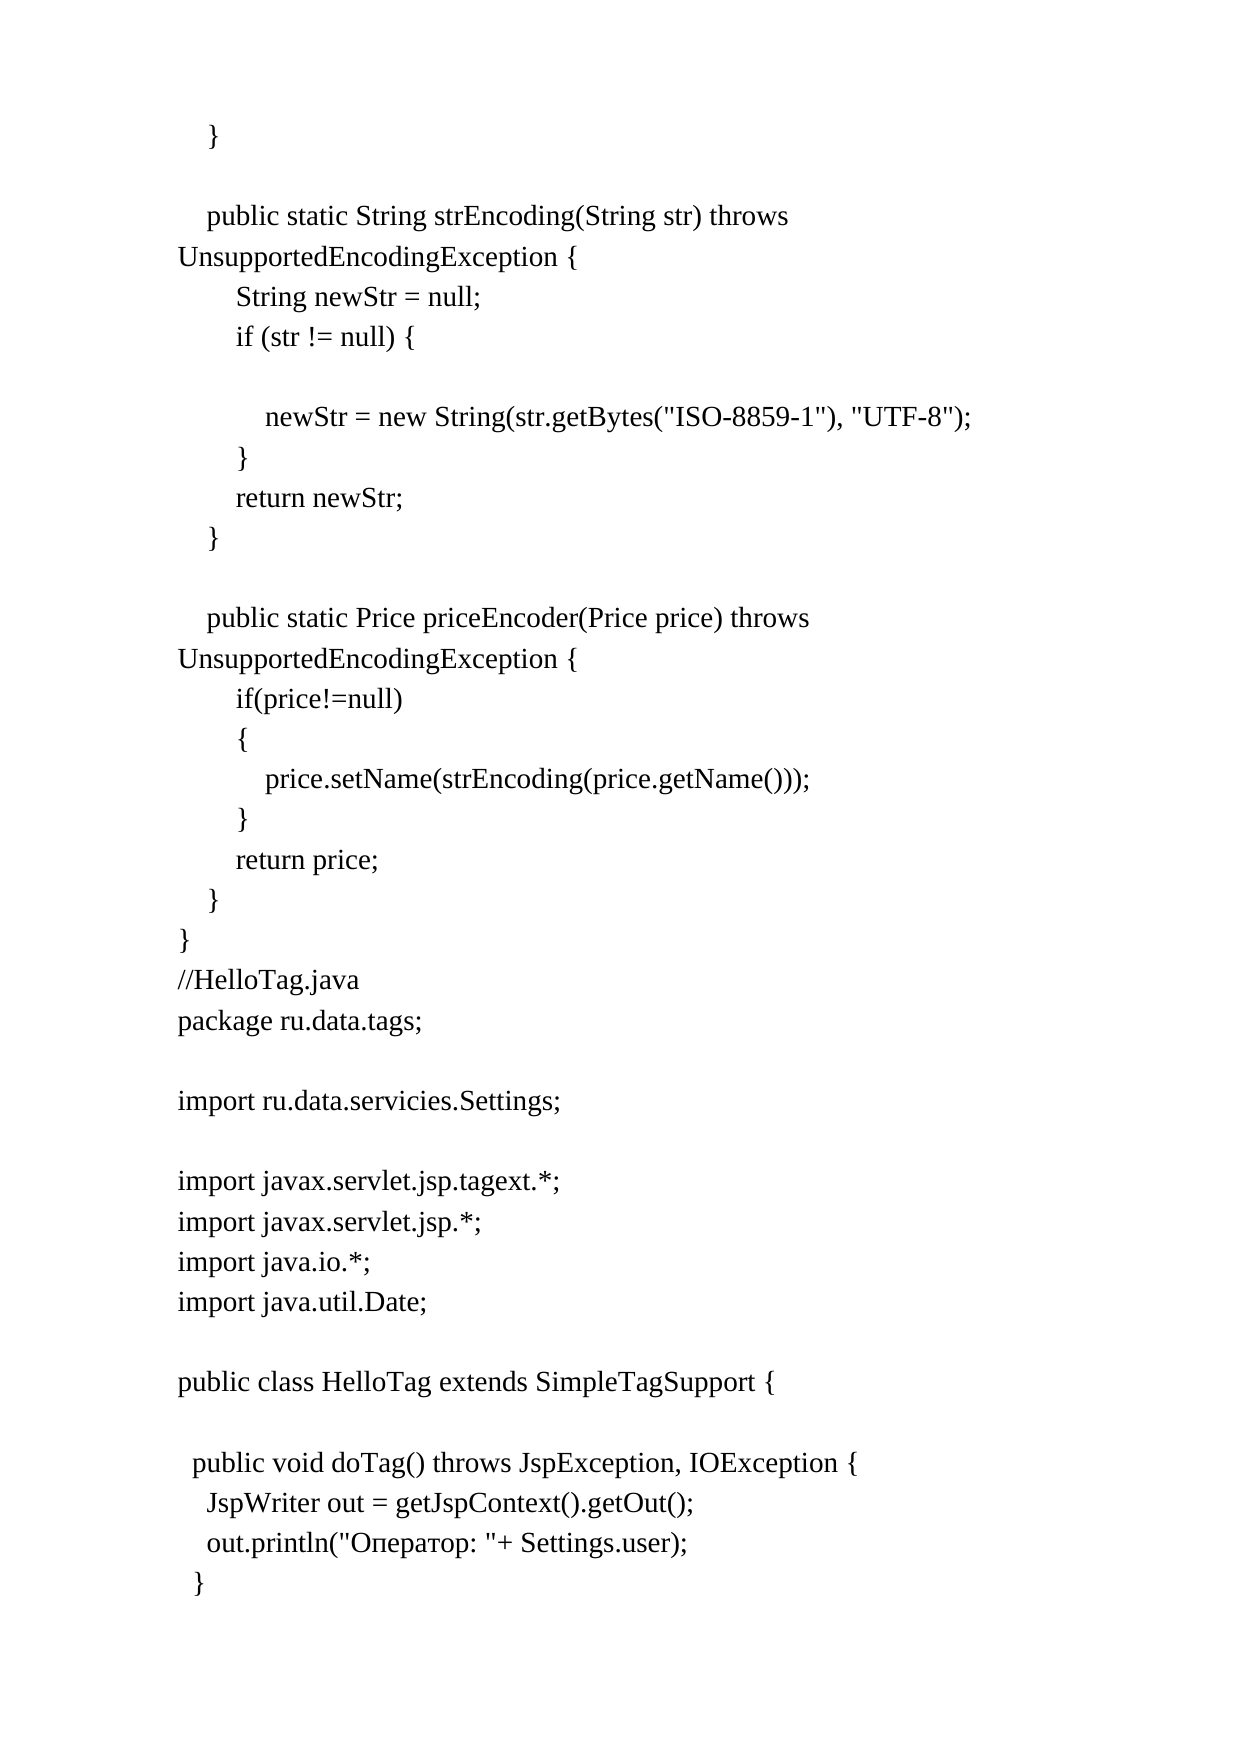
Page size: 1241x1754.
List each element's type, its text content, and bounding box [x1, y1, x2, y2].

text String newStr = null; [177, 279, 1152, 312]
text import ru.data.servicies.Settings; [177, 1083, 1152, 1117]
text package ru.data.tags; [177, 1003, 1152, 1036]
text price.setName(strEncoding(price.getName())); [177, 761, 1152, 795]
text public static String strEncoding(String str) throws UnsupportedEncodingException { [177, 198, 1152, 272]
text { [177, 721, 1152, 755]
text import java.io.*; [177, 1244, 1152, 1277]
text public void doTag() throws JspException, IOException { [177, 1445, 1152, 1478]
text public static Price priceEncoder(Price price) throws UnsupportedEncodingException { [177, 601, 1152, 674]
text JspWriter out = getJspContext().getOut(); [177, 1485, 1152, 1519]
text } [177, 118, 1152, 152]
text import java.util.Date; [177, 1284, 1152, 1318]
text if (str != null) { [177, 319, 1152, 353]
text } [177, 882, 1152, 916]
text } [177, 440, 1152, 473]
text } [177, 520, 1152, 554]
text return price; [177, 842, 1152, 875]
text } [177, 1566, 1152, 1599]
text //HelloTag.java [177, 962, 1152, 996]
text if(price!=null) [177, 681, 1152, 714]
text out.println("Оператор: "+ Settings.user); [177, 1525, 1152, 1559]
text public class HelloTag extends SimpleTagSupport { [177, 1364, 1152, 1398]
text import javax.servlet.jsp.tagext.*; [177, 1163, 1152, 1197]
text } [177, 802, 1152, 835]
text import javax.servlet.jsp.*; [177, 1204, 1152, 1237]
text } [177, 922, 1152, 956]
text newStr = new String(str.getBytes("ISO-8859-1"), "UTF-8"); [177, 399, 1152, 433]
text return newStr; [177, 480, 1152, 513]
